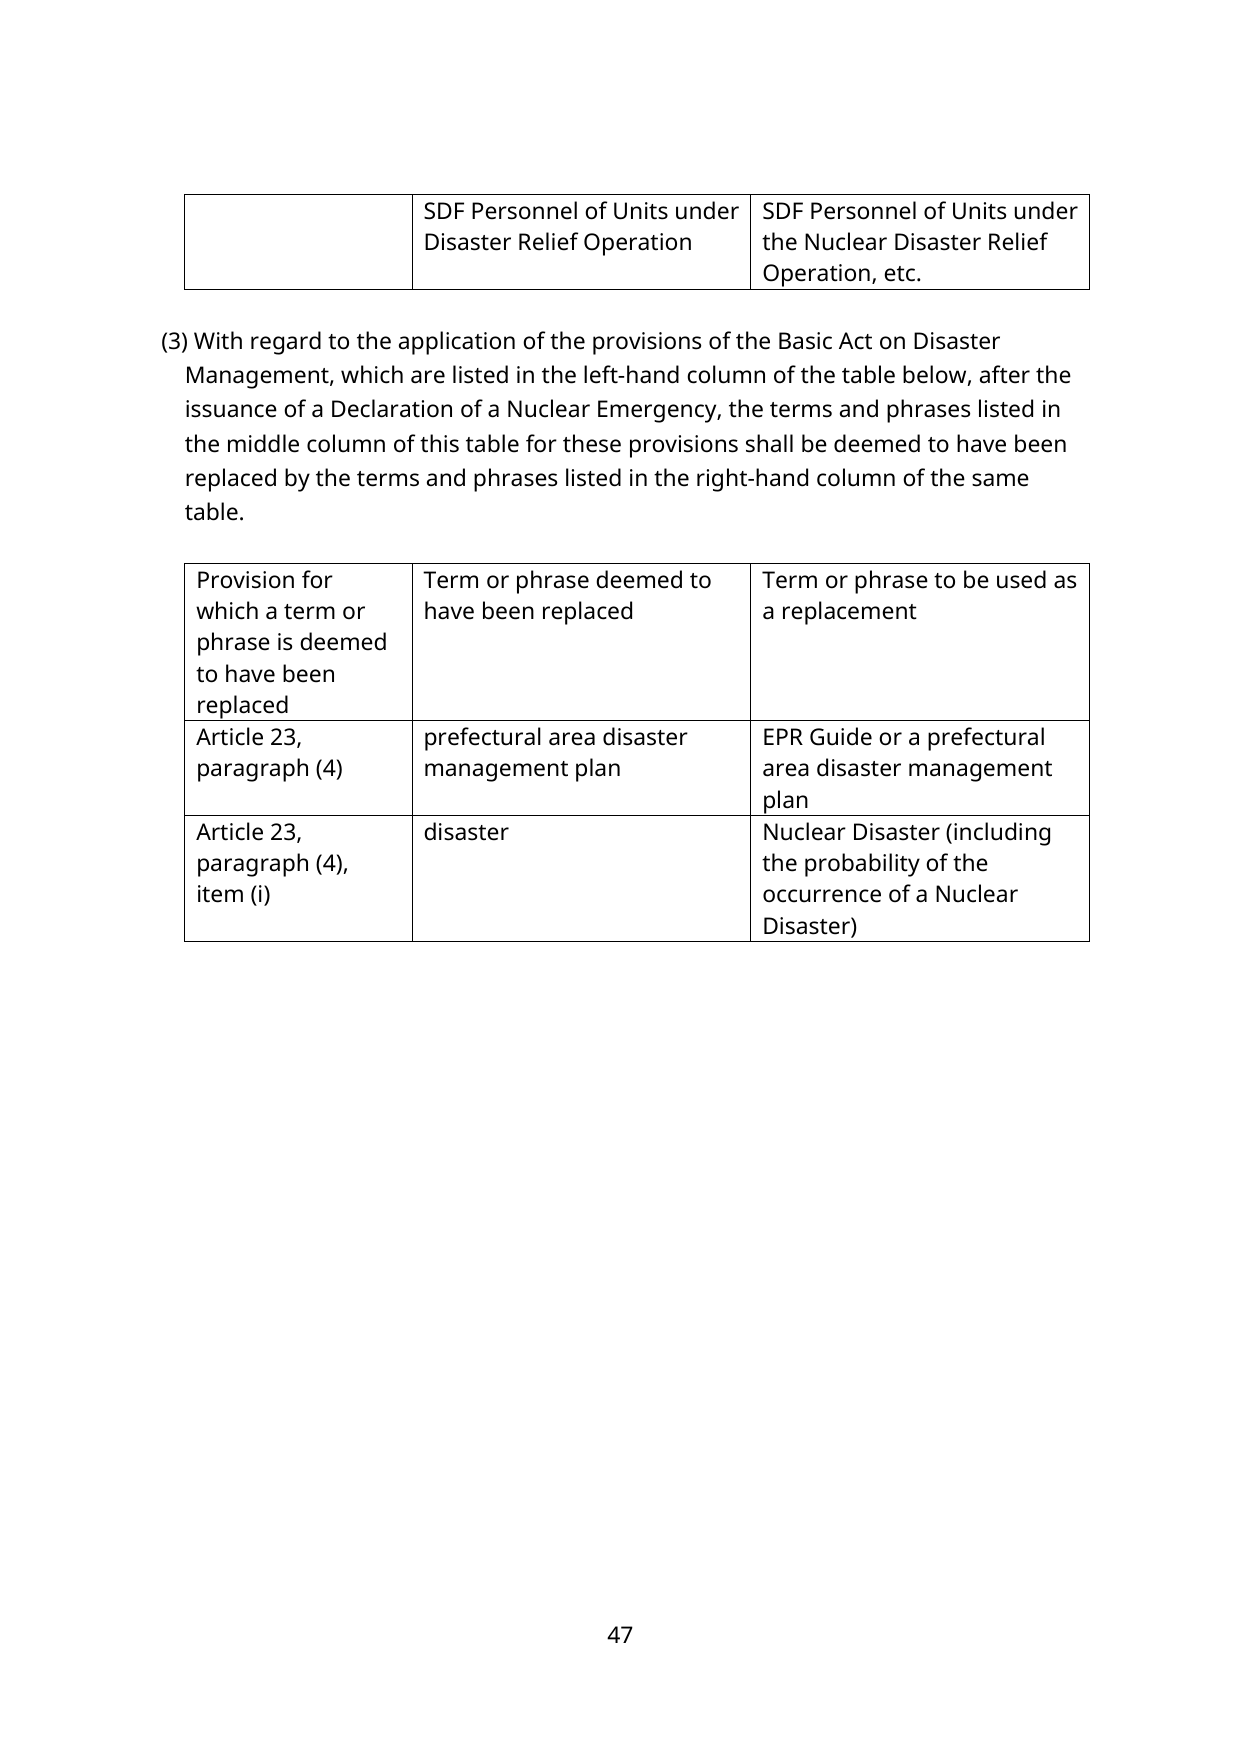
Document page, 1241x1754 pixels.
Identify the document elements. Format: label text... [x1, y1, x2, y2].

table_header Term or phrase to be used as a replacement [751, 564, 1089, 720]
table_header Term or phrase deemed to have been replaced [413, 564, 750, 720]
table_cell SDF Personnel of Units under the Nuclear Disaster Relief Operation, etc. [751, 195, 1089, 288]
table_cell SDF Personnel of Units under Disaster Relief Operation [413, 195, 750, 288]
table_cell prefectural area disaster management plan [413, 721, 750, 815]
table_header Provision for which a term or phrase is deemed to have been replaced [185, 564, 412, 720]
table_cell EPR Guide or a prefectural area disaster management plan [751, 721, 1089, 815]
table_cell Article 23, paragraph (4), item (i) [185, 816, 412, 941]
table_cell Nuclear Disaster (including the probability of the occurrence of a Nuclear Disaster) [751, 816, 1089, 941]
text (3) With regard to the application of the provisions of the Basic Act on Disaster Management, which are listed in the left-hand column of the table below, after the issuance of a Declaration of a Nuclear Emergency, the terms and phrases listed in the middle column of this table for these provisions shall be deemed to have been replaced by the terms and phrases listed in the right-hand column of the same table. [161, 324, 1079, 529]
table_cell Article 23, paragraph (4) [185, 721, 412, 815]
table_cell disaster [413, 816, 750, 941]
